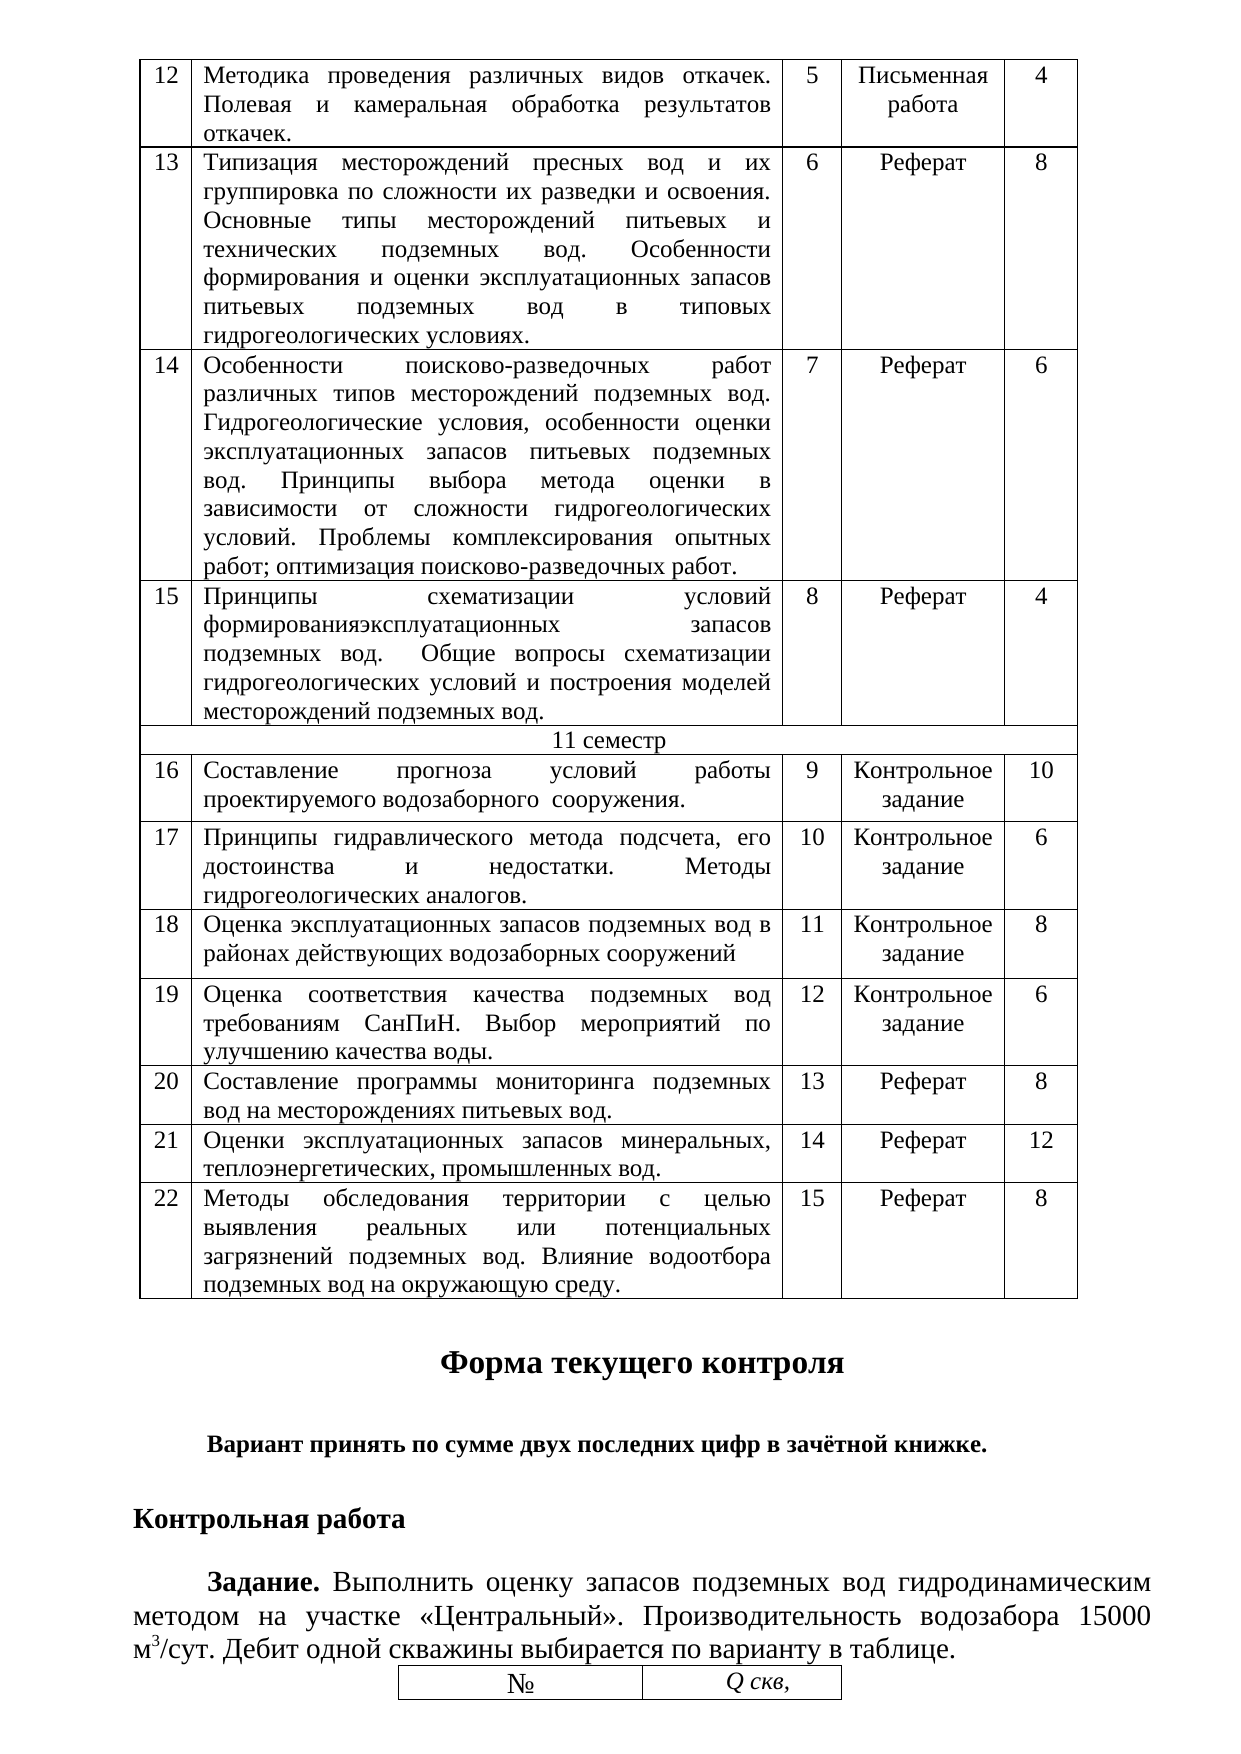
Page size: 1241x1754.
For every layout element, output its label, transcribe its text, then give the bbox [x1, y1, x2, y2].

table_cell Контрольное задание [842, 822, 1004, 908]
table_header № [399, 1666, 642, 1699]
table_cell Оценки эксплуатационных запасов минеральных, теплоэнергетических, промышленных вод. [192, 1125, 782, 1182]
table_cell 12 [783, 979, 841, 1065]
table_cell 8 [1005, 910, 1077, 978]
table_cell Реферат [842, 350, 1004, 580]
table_cell 9 [783, 755, 841, 821]
table_cell 13 [783, 1066, 841, 1124]
table_cell 8 [1005, 1066, 1077, 1124]
table_cell Оценка соответствия качества подземных вод требованиям СанПиН. Выбор мероприятий по улучшению качества воды. [192, 979, 782, 1065]
text Вариант принять по сумме двух последних цифр в зачётной книжке. [133, 1429, 1152, 1458]
table_cell 14 [783, 1125, 841, 1182]
table_cell 10 [783, 822, 841, 908]
table_cell 7 [783, 350, 841, 580]
table_cell 14 [141, 350, 191, 580]
table_cell 22 [141, 1183, 191, 1298]
table_cell Типизация месторождений пресных вод и их группировка по сложности их разведки и освоения. Основные типы месторождений питьевых и технических подземных вод. Особенности формирования и оценки эксплуатационных запасов питьевых подземных вод в типовых гидрогеологических условиях. [192, 148, 782, 349]
table_cell 4 [1005, 60, 1077, 146]
table_cell 8 [1005, 1183, 1077, 1298]
table_cell 10 [1005, 755, 1077, 821]
table_cell 6 [1005, 822, 1077, 908]
table_cell 6 [1005, 350, 1077, 580]
table_cell 15 [141, 581, 191, 724]
table_cell 16 [141, 755, 191, 821]
table_cell Контрольное задание [842, 755, 1004, 821]
table_cell 11 семестр [141, 726, 1077, 754]
table_cell Письменная работа [842, 60, 1004, 146]
table_cell 13 [141, 148, 191, 349]
table_cell Реферат [842, 148, 1004, 349]
table_cell 19 [141, 979, 191, 1065]
table_cell Принципы гидравлического метода подсчета, его достоинства и недостатки. Методы гидрогеологических аналогов. [192, 822, 782, 908]
table_cell Составление программы мониторинга подземных вод на месторождениях питьевых вод. [192, 1066, 782, 1124]
table_cell Оценка эксплуатационных запасов подземных вод в районах действующих водозаборных сооружений [192, 910, 782, 978]
table_cell 18 [141, 910, 191, 978]
table_cell 8 [783, 581, 841, 724]
table_cell 6 [783, 148, 841, 349]
table_cell 15 [783, 1183, 841, 1298]
table_header Q скв, л/с [643, 1666, 841, 1699]
table_cell 17 [141, 822, 191, 908]
table_cell 4 [1005, 581, 1077, 724]
text Контрольная работа [133, 1501, 1152, 1535]
table_cell Реферат [842, 1125, 1004, 1182]
text Форма текущего контроля [133, 1342, 1152, 1381]
table_cell 6 [1005, 979, 1077, 1065]
table_cell Реферат [842, 581, 1004, 724]
table_cell 12 [141, 60, 191, 146]
table_cell 12 [1005, 1125, 1077, 1182]
table_cell Методы обследования территории с целью выявления реальных или потенциальных загрязнений подземных вод. Влияние водоотбора подземных вод на окружающую среду. [192, 1183, 782, 1298]
table_cell 21 [141, 1125, 191, 1182]
table_cell Контрольное задание [842, 910, 1004, 978]
table_cell 5 [783, 60, 841, 146]
table_cell 8 [1005, 148, 1077, 349]
table_cell 11 [783, 910, 841, 978]
text Задание. Выполнить оценку запасов подземных вод гидродинамическим методом на участке «Центральный». Производительность водозабора 15000 м3/сут. Дебит одной скважины выбирается по варианту в таблице. [133, 1564, 1152, 1665]
table_cell Методика проведения различных видов откачек. Полевая и камеральная обработка результатов откачек. [192, 60, 782, 146]
table_cell Составление прогноза условий работы проектируемого водозаборного сооружения. [192, 755, 782, 821]
table_cell Контрольное задание [842, 979, 1004, 1065]
table_cell Реферат [842, 1183, 1004, 1298]
table_cell Реферат [842, 1066, 1004, 1124]
table_cell Принципы схематизации условий формированияэксплуатационных запасов подземных вод. Общие вопросы схематизации гидрогеологических условий и построения моделей месторождений подземных вод. [192, 581, 782, 724]
table_cell Особенности поисково-разведочных работ различных типов месторождений подземных вод. Гидрогеологические условия, особенности оценки эксплуатационных запасов питьевых подземных вод. Принципы выбора метода оценки в зависимости от сложности гидрогеологических условий. Проблемы комплексирования опытных работ; оптимизация поисково-разведочных работ. [192, 350, 782, 580]
table_cell 20 [141, 1066, 191, 1124]
